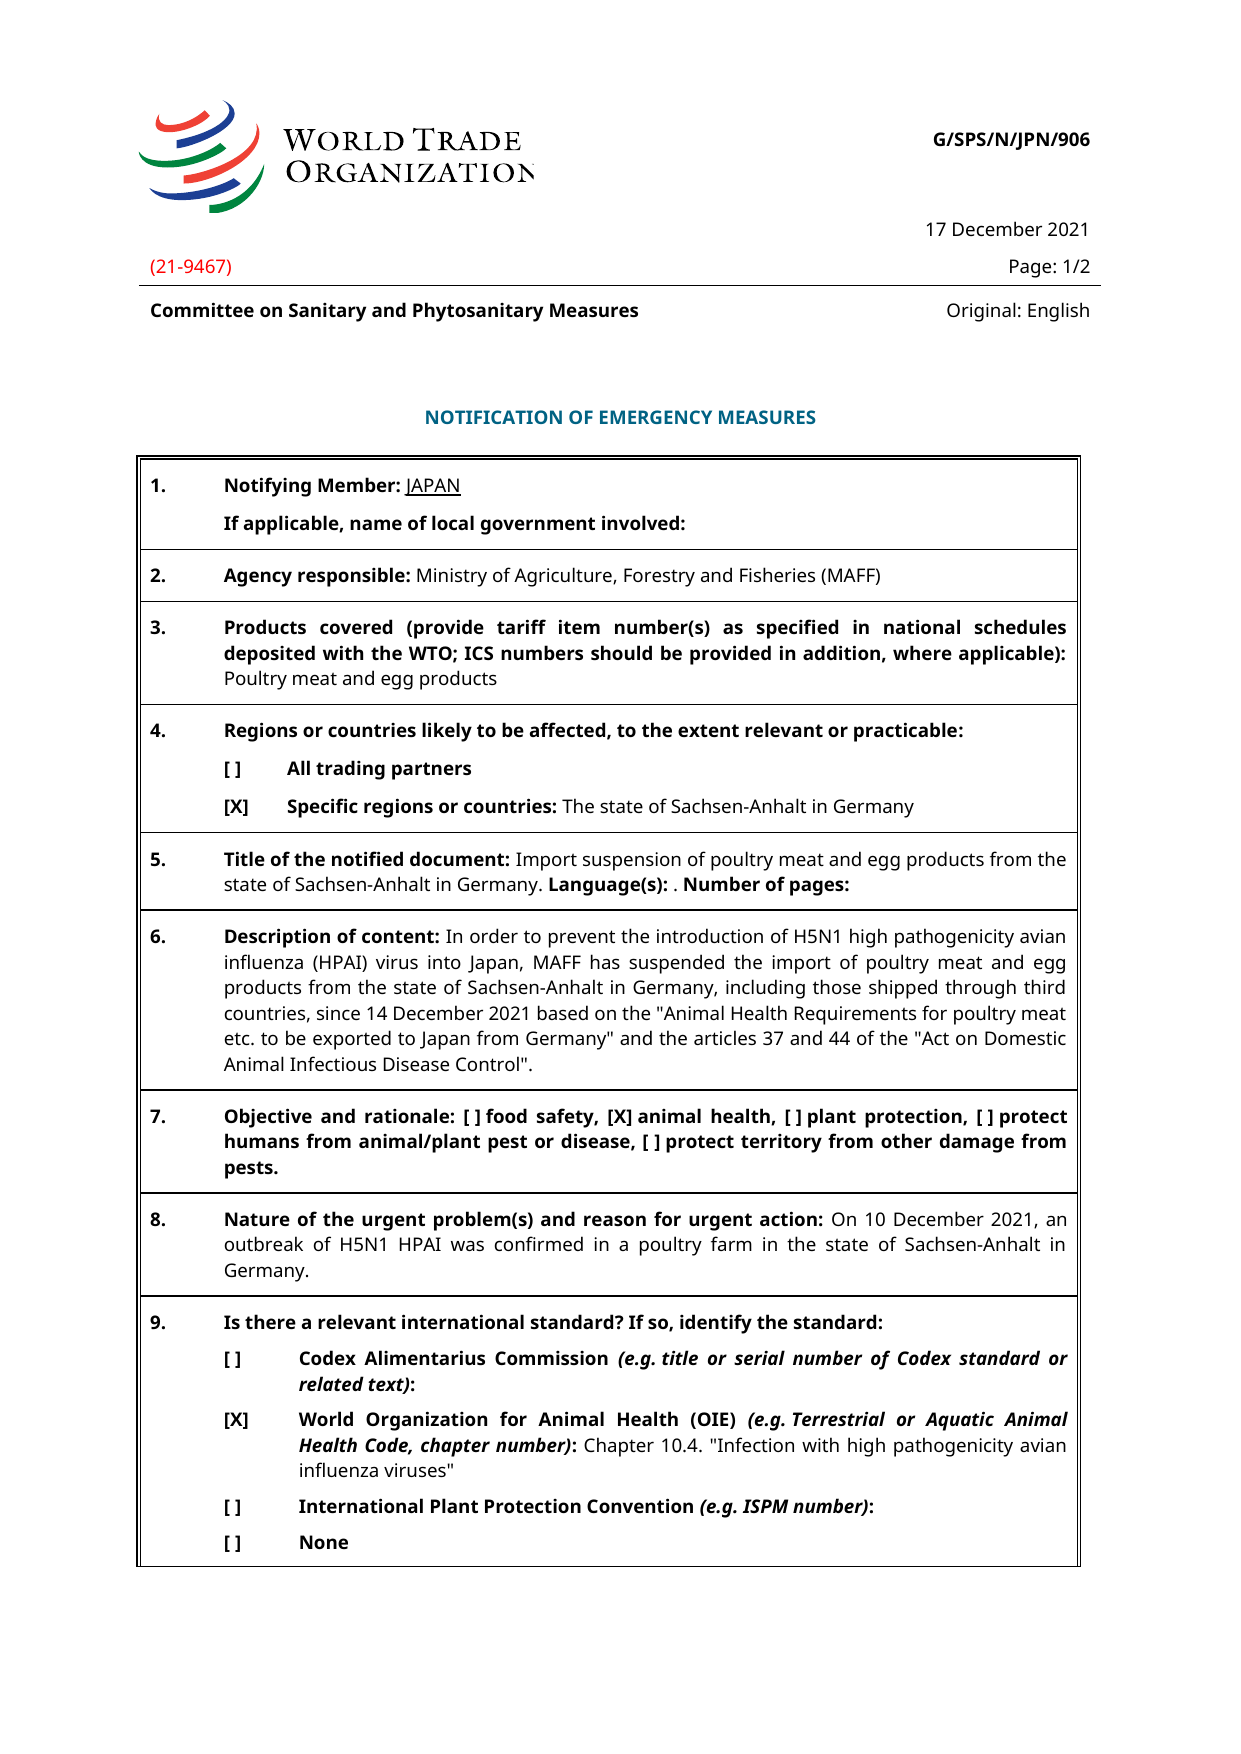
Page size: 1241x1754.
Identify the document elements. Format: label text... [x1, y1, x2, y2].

table_cell 7. [141, 1091, 212, 1192]
table_header 1. [141, 460, 212, 548]
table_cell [212, 1297, 1077, 1566]
table_cell 8. [141, 1194, 212, 1295]
table_cell 3. [141, 602, 212, 704]
table_cell 9. [141, 1297, 212, 1566]
table_cell 6. [141, 911, 212, 1089]
table_cell Title of the notified document: Import suspension of poultry meat and egg products from the state of Sachsen-Anhalt in Germany. Language(s): . Number of pages: [212, 833, 1077, 909]
table_cell Regions or countries likely to be affected, to the extent relevant or practicable: [ ] All trading partners [X] Specific regions or countries: The state of Sachsen-Anhalt in Germany [212, 705, 1077, 832]
table_cell 2. [141, 550, 212, 601]
table_cell Description of content: In order to prevent the introduction of H5N1 high pathogenicity avian influenza (HPAI) virus into Japan, MAFF has suspended the import of poultry meat and egg products from the state of Sachsen-Anhalt in Germany, including those shipped through third countries, since 14 December 2021 based on the "Animal Health Requirements for poultry meat etc. to be exported to Japan from Germany" and the articles 37 and 44 of the "Act on Domestic Animal Infectious Disease Control". [212, 911, 1077, 1089]
table_cell 4. [141, 705, 212, 832]
table_header Notifying Member: Japan If applicable, name of local government involved: [212, 460, 1077, 548]
table_cell Agency responsible: Ministry of Agriculture, Forestry and Fisheries (MAFF) [212, 550, 1077, 601]
table_cell Objective and rationale: [ ] food safety, [X] animal health, [ ] plant protection, [ ] protect humans from animal/plant pest or disease, [ ] protect territory from other damage from pests. [212, 1091, 1077, 1192]
table_cell 5. [141, 833, 212, 909]
table_cell Products covered (provide tariff item number(s) as specified in national schedules deposited with the WTO; ICS numbers should be provided in addition, where applicable): Poultry meat and egg products [212, 602, 1077, 704]
title NOTIFICATION OF EMERGENCY MEASURES [150, 405, 1090, 430]
table_cell Nature of the urgent problem(s) and reason for urgent action: On 10 December 2021, an outbreak of H5N1 HPAI was confirmed in a poultry farm in the state of Sachsen-Anhalt in Germany. [212, 1194, 1077, 1295]
